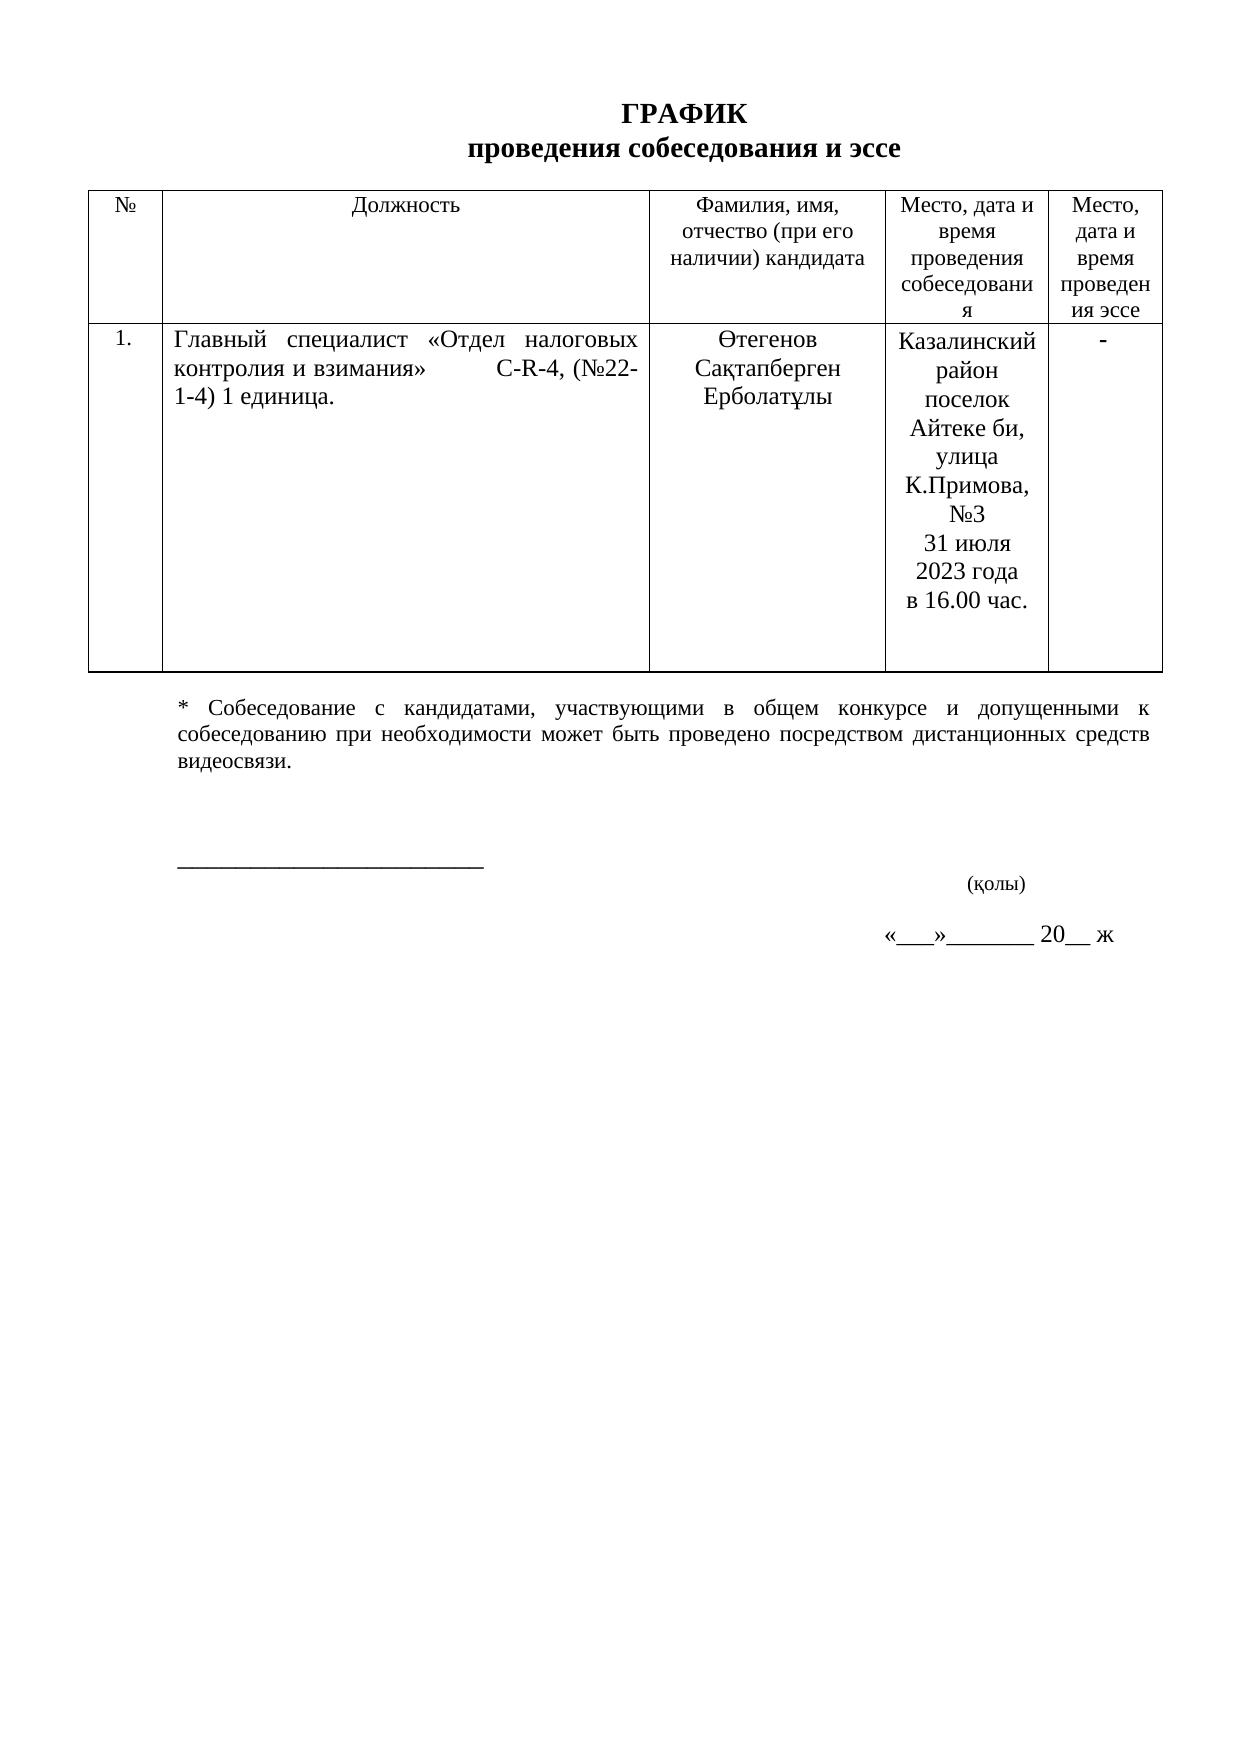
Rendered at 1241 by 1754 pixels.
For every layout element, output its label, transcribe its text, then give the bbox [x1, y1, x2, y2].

table_header Место, дата и время проведения эссе [1049, 191, 1162, 323]
text ГРАФИК [177, 97, 1152, 130]
text проведения собеседования и эссе [177, 130, 1152, 164]
table_cell [89, 324, 162, 671]
text * Собеседование с кандидатами, участвующими в общем конкурсе и допущенными к собеседованию при необходимости может быть проведено посредством дистанционных средств видеосвязи. [177, 694, 1152, 773]
table_cell - [1049, 324, 1162, 671]
table_cell Главный специалист «Отдел налоговых контролия и взимания» C-R-4, (№22-1-4) 1 единица. [163, 324, 649, 671]
table_header № [89, 191, 162, 323]
table_header Должность [163, 191, 649, 323]
table_header Фамилия, имя, отчество (при его наличии) кандидата [650, 191, 885, 323]
text (қолы) [177, 871, 1152, 895]
table_cell Казалинский район поселок Айтеке би, улица К.Примова, №3 31 июля 2023 года в 16.00 час. [886, 324, 1048, 671]
text _____________________ [177, 838, 1152, 871]
text «___»_______ 20__ ж [767, 919, 1152, 948]
table_header Место, дата и время проведения собеседования [886, 191, 1048, 323]
table_cell Өтегенов Сақтапберген Ерболатұлы [650, 324, 885, 671]
